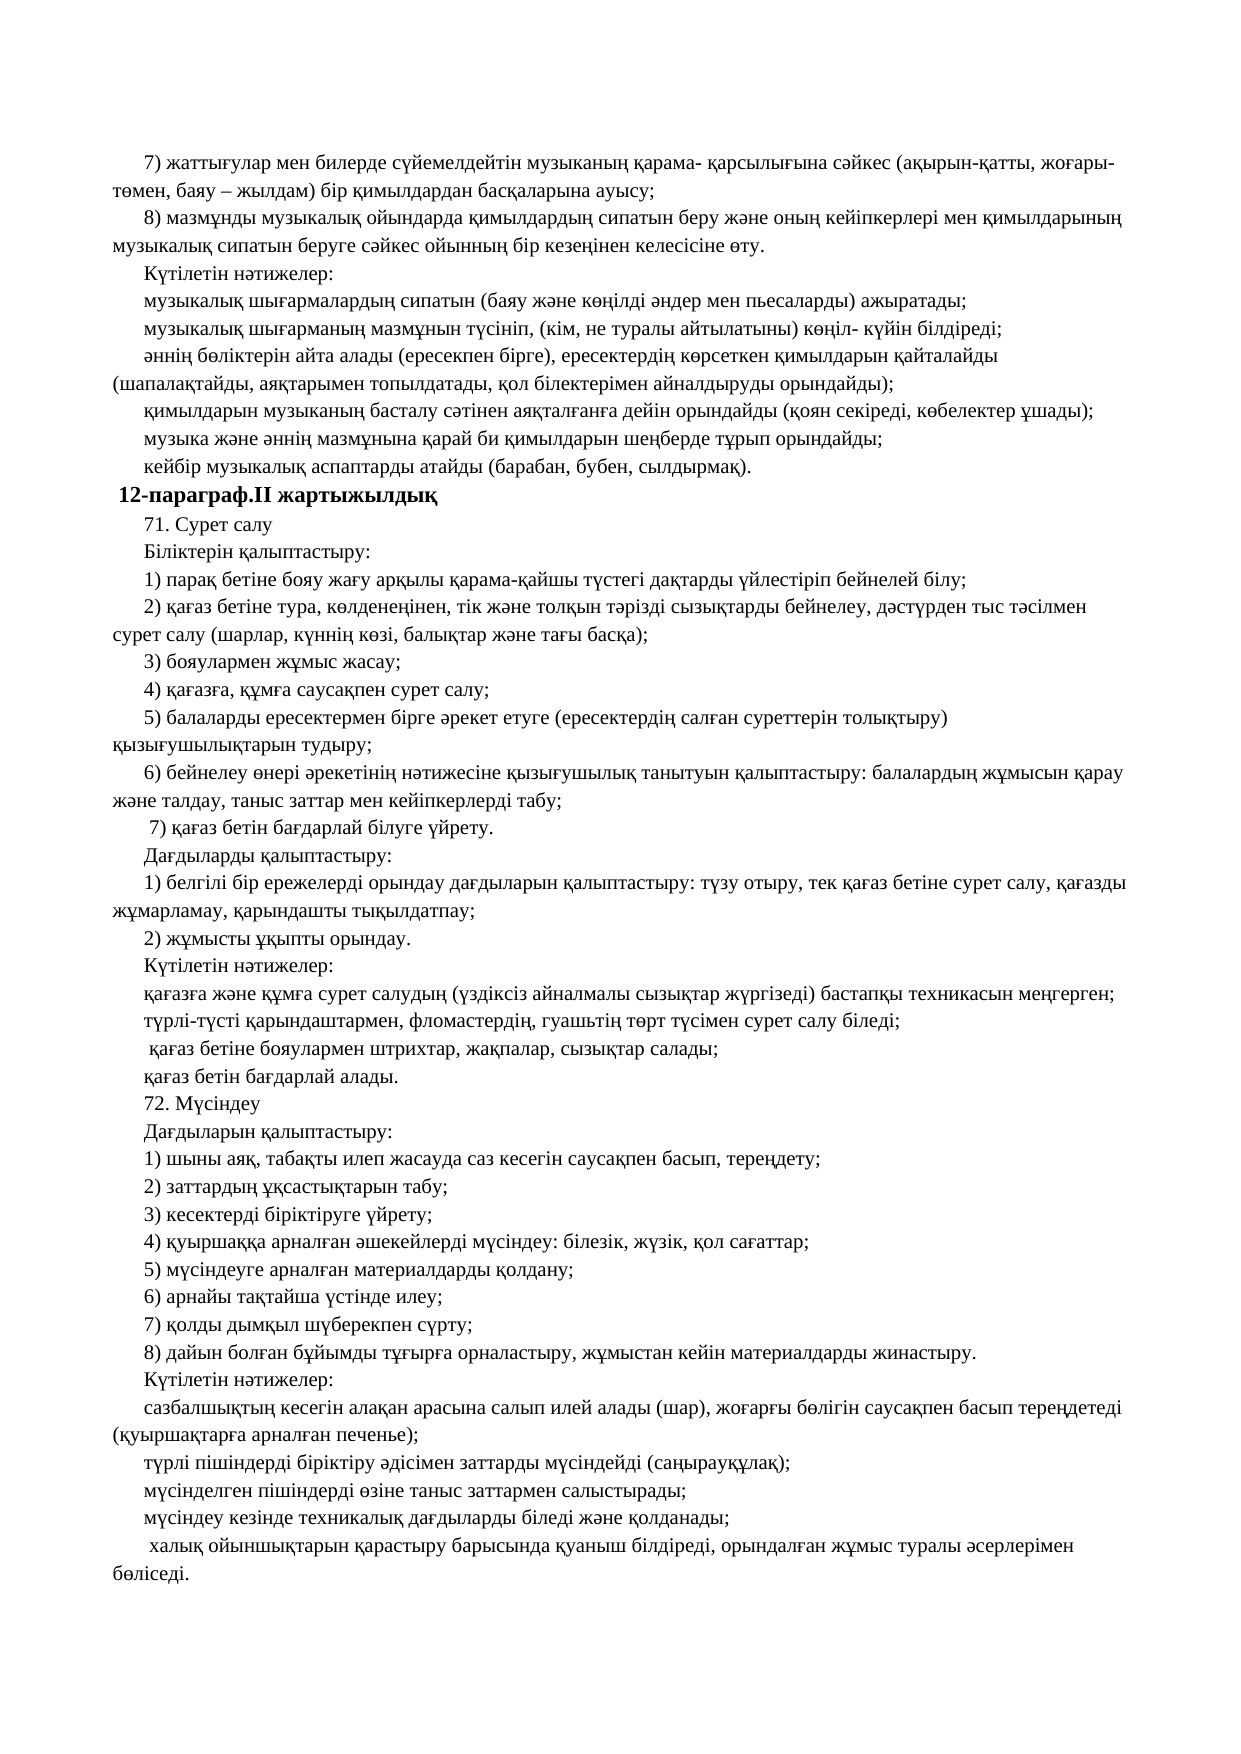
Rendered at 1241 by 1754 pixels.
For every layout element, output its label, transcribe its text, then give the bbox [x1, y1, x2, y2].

text Күтілетін нәтижелер: [112, 1367, 1128, 1391]
text қағаз бетін бағдарлай алады. [112, 1063, 1128, 1088]
text әннің бөліктерін айта алады (ересекпен бірге), ересектердің көрсеткен қимылдарын қайталайды (шапалақтайды, аяқтарымен топылдатады, қол білектерімен айналдыруды орындайды); [112, 343, 1128, 395]
text мүсінделген пішіндерді өзіне таныс заттармен салыстырады; [112, 1478, 1128, 1502]
text 12-параграф.ІI жартыжылдық [112, 481, 1128, 508]
text 6) арнайы тақтайша үстінде илеу; [112, 1284, 1128, 1308]
text мүсіндеу кезінде техникалық дағдыларды біледі және қолданады; [112, 1505, 1128, 1529]
text 1) шыны аяқ, табақты илеп жасауда саз кесегін саусақпен басып, тереңдету; [112, 1146, 1128, 1170]
text 4) қуыршаққа арналған әшекейлерді мүсіндеу: білезік, жүзік, қол сағаттар; [112, 1229, 1128, 1253]
text 1) белгілі бір ережелерді орындау дағдыларын қалыптастыру: түзу отыру, тек қағаз бетіне сурет салу, қағазды жұмарламау, қарындашты тықылдатпау; [112, 870, 1128, 922]
text Дағдыларды қалыптастыру: [112, 843, 1128, 867]
text 71. Сурет салу [112, 511, 1128, 536]
text қағазға және құмға сурет салудың (үздіксіз айналмалы сызықтар жүргізеді) бастапқы техникасын меңгерген; [112, 981, 1128, 1005]
text халық ойыншықтарын қарастыру барысында қуаныш білдіреді, орындалған жұмыс туралы әсерлерімен бөліседі. [112, 1533, 1128, 1584]
text 3) бояулармен жұмыс жасау; [112, 649, 1128, 673]
text музыка және әннің мазмұнына қарай би қимылдарын шеңберде тұрып орындайды; [112, 426, 1128, 450]
text 3) кесектерді біріктіруге үйрету; [112, 1202, 1128, 1226]
text 5) балаларды ересектермен бірге әрекет етуге (ересектердің салған суреттерін толықтыру) қызығушылықтарын тудыру; [112, 705, 1128, 756]
text Біліктерін қалыптастыру: [112, 539, 1128, 563]
text түрлі пішіндерді біріктіру әдісімен заттарды мүсіндейді (саңырауқұлақ); [112, 1450, 1128, 1474]
text музыкалық шығарманың мазмұнын түсініп, (кім, не туралы айтылатыны) көңіл- күйін білдіреді; [112, 316, 1128, 340]
text 5) мүсіндеуге арналған материалдарды қолдану; [112, 1257, 1128, 1281]
text 7) жаттығулар мен билерде сүйемелдейтін музыканың қарама- қарсылығына сәйкес (ақырын-қатты, жоғары-төмен, баяу – жылдам) бір қимылдардан басқаларына ауысу; [112, 150, 1128, 202]
text қағаз бетіне бояулармен штрихтар, жақпалар, сызықтар салады; [112, 1036, 1128, 1060]
text 2) қағаз бетіне тура, көлденеңінен, тік және толқын тәрізді сызықтарды бейнелеу, дәстүрден тыс тәсілмен сурет салу (шарлар, күннің көзі, балықтар және тағы басқа); [112, 594, 1128, 646]
text 8) дайын болған бұйымды тұғырға орналастыру, жұмыстан кейін материалдарды жинастыру. [112, 1339, 1128, 1364]
text музыкалық шығармалардың сипатын (баяу және көңілді әндер мен пьесаларды) ажыратады; [112, 288, 1128, 312]
text 8) мазмұнды музыкалық ойындарда қимылдардың сипатын беру және оның кейіпкерлері мен қимылдарының музыкалық сипатын беруге сәйкес ойынның бір кезеңінен келесісіне өту. [112, 205, 1128, 257]
text Дағдыларын қалыптастыру: [112, 1119, 1128, 1143]
text кейбір музыкалық аспаптарды атайды (барабан, бубен, сылдырмақ). [112, 454, 1128, 478]
text 72. Мүсіндеу [112, 1091, 1128, 1115]
text 7) қағаз бетін бағдарлай білуге үйрету. [112, 815, 1128, 839]
text қимылдарын музыканың басталу сәтінен аяқталғанға дейін орындайды (қоян секіреді, көбелектер ұшады); [112, 398, 1128, 422]
text сазбалшықтың кесегін алақан арасына салып илей алады (шар), жоғарғы бөлігін саусақпен басып тереңдетеді (қуыршақтарға арналған печенье); [112, 1395, 1128, 1446]
text 7) қолды дымқыл шүберекпен сүрту; [112, 1312, 1128, 1336]
text 2) заттардың ұқсастықтарын табу; [112, 1174, 1128, 1198]
text түрлі-түсті қарындаштармен, фломастердің, гуашьтің төрт түсімен сурет салу біледі; [112, 1008, 1128, 1032]
text 1) парақ бетіне бояу жағу арқылы қарама-қайшы түстегі дақтарды үйлестіріп бейнелей білу; [112, 567, 1128, 591]
text 2) жұмысты ұқыпты орындау. [112, 926, 1128, 949]
text 6) бейнелеу өнері әрекетінің нәтижесіне қызығушылық танытуын қалыптастыру: балалардың жұмысын қарау және талдау, таныс заттар мен кейіпкерлерді табу; [112, 760, 1128, 812]
text Күтілетін нәтижелер: [112, 260, 1128, 284]
text Күтілетін нәтижелер: [112, 953, 1128, 977]
text 4) қағазға, құмға саусақпен сурет салу; [112, 677, 1128, 701]
